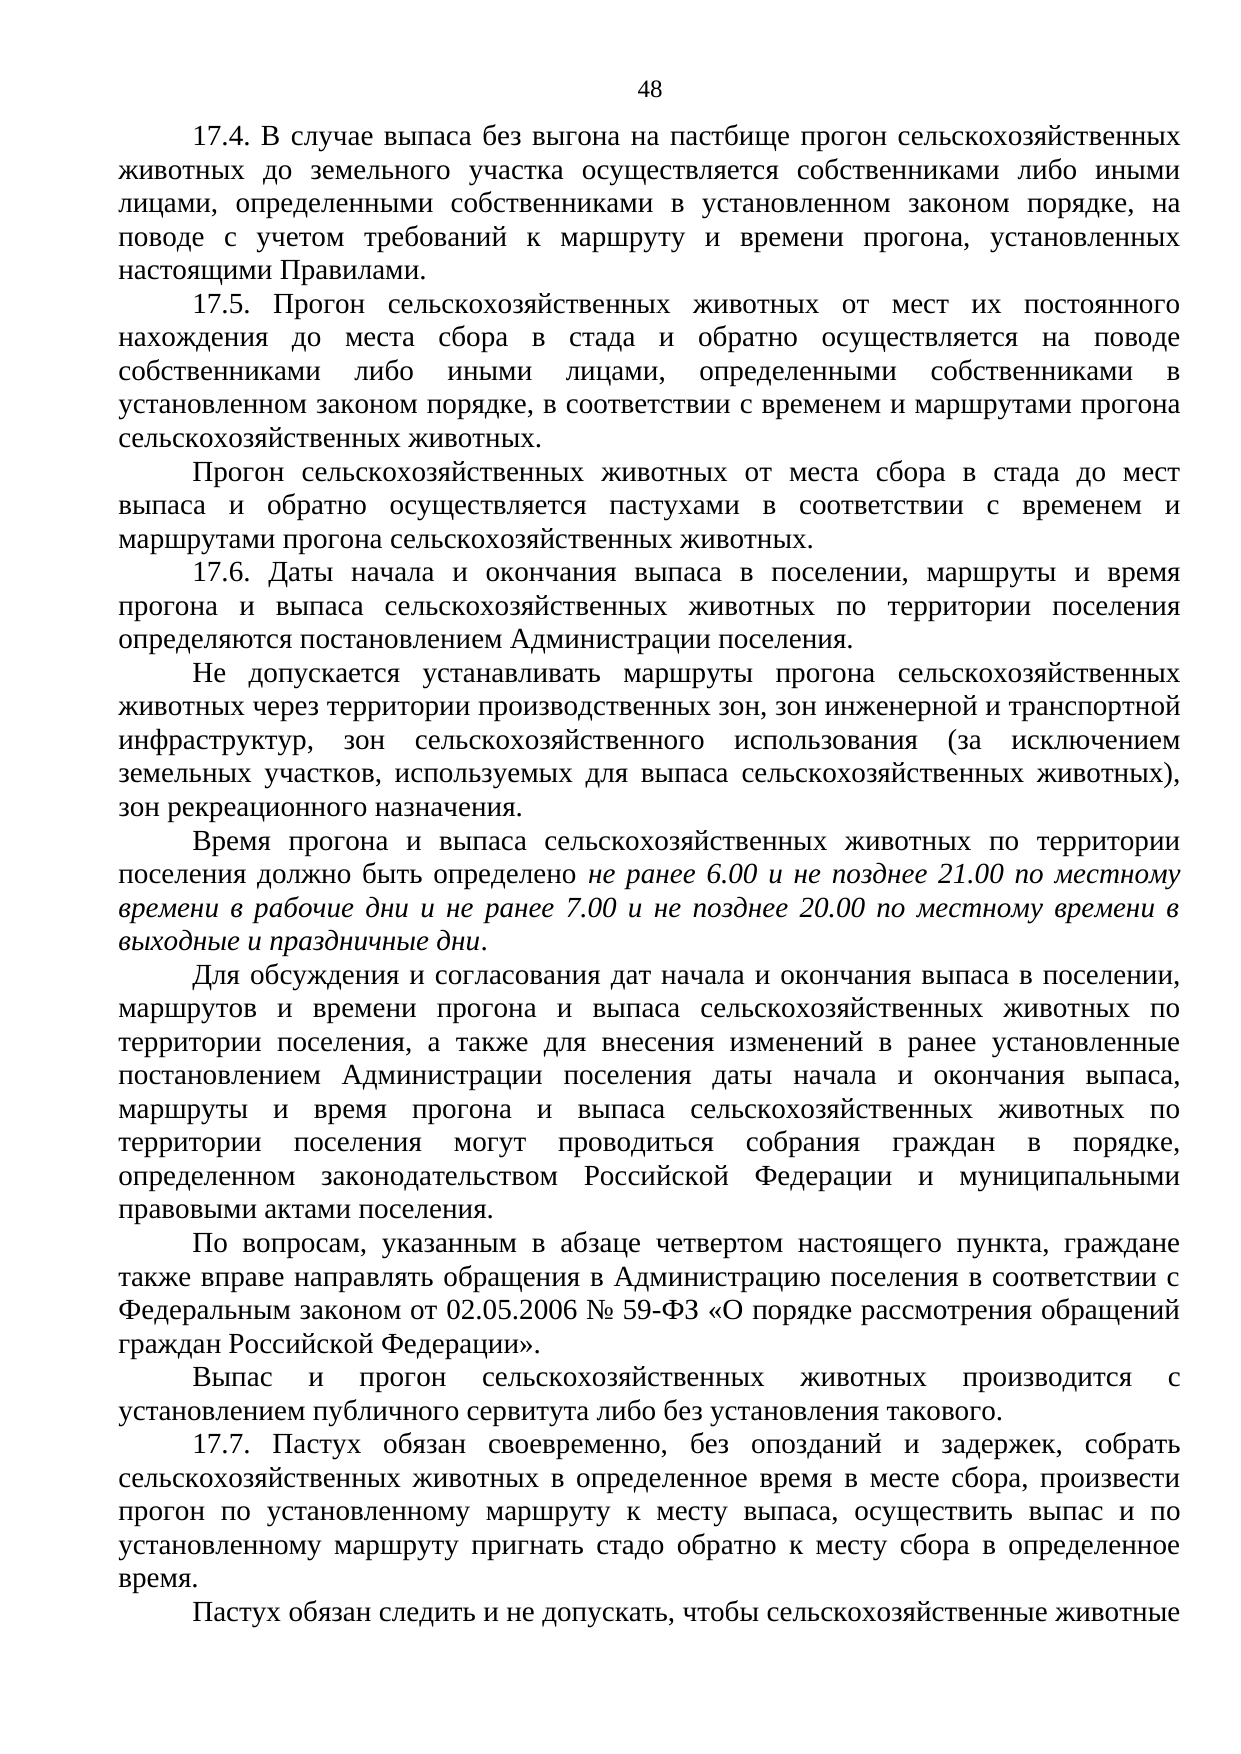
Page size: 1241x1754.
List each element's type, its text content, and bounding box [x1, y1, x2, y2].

text 17.5. Прогон сельскохозяйственных животных от мест их постоянного нахождения до места сбора в стада и обратно осуществляется на поводе собственниками либо иными лицами, определенными собственниками в установленном законом порядке, в соответствии с временем и маршрутами прогона сельскохозяйственных животных. [118, 286, 1181, 454]
text Время прогона и выпаса сельскохозяйственных животных по территории поселения должно быть определено не ранее 6.00 и не позднее 21.00 по местному времени в рабочие дни и не ранее 7.00 и не позднее 20.00 по местному времени в выходные и праздничные дни. [118, 823, 1181, 957]
text 17.6. Даты начала и окончания выпаса в поселении, маршруты и время прогона и выпаса сельскохозяйственных животных по территории поселения определяются постановлением Администрации поселения. [118, 554, 1181, 655]
text 17.4. В случае выпаса без выгона на пастбище прогон сельскохозяйственных животных до земельного участка осуществляется собственниками либо иными лицами, определенными собственниками в установленном законом порядке, на поводе с учетом требований к маршруту и времени прогона, установленных настоящими Правилами. [118, 118, 1181, 286]
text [118, 1594, 1181, 1628]
text 17.7. Пастух обязан своевременно, без опозданий и задержек, собрать сельскохозяйственных животных в определенное время в месте сбора, произвести прогон по установленному маршруту к месту выпаса, осуществить выпас и по установленному маршруту пригнать стадо обратно к месту сбора в определенное время. [118, 1426, 1181, 1594]
text По вопросам, указанным в абзаце четвертом настоящего пункта, граждане также вправе направлять обращения в Администрацию поселения в соответствии с Федеральным законом от 02.05.2006 № 59-ФЗ «О порядке рассмотрения обращений граждан Российской Федерации». [118, 1225, 1181, 1359]
text Не допускается устанавливать маршруты прогона сельскохозяйственных животных через территории производственных зон, зон инженерной и транспортной инфраструктур, зон сельскохозяйственного использования (за исключением земельных участков, используемых для выпаса сельскохозяйственных животных), зон рекреационного назначения. [118, 655, 1181, 823]
text Для обсуждения и согласования дат начала и окончания выпаса в поселении, маршрутов и времени прогона и выпаса сельскохозяйственных животных по территории поселения, а также для внесения изменений в ранее установленные постановлением Администрации поселения даты начала и окончания выпаса, маршруты и время прогона и выпаса сельскохозяйственных животных по территории поселения могут проводиться собрания граждан в порядке, определенном законодательством Российской Федерации и муниципальными правовыми актами поселения. [118, 957, 1181, 1225]
text Прогон сельскохозяйственных животных от места сбора в стада до мест выпаса и обратно осуществляется пастухами в соответствии с временем и маршрутами прогона сельскохозяйственных животных. [118, 454, 1181, 554]
text Выпас и прогон сельскохозяйственных животных производится с установлением публичного сервитута либо без установления такового. [118, 1359, 1181, 1426]
